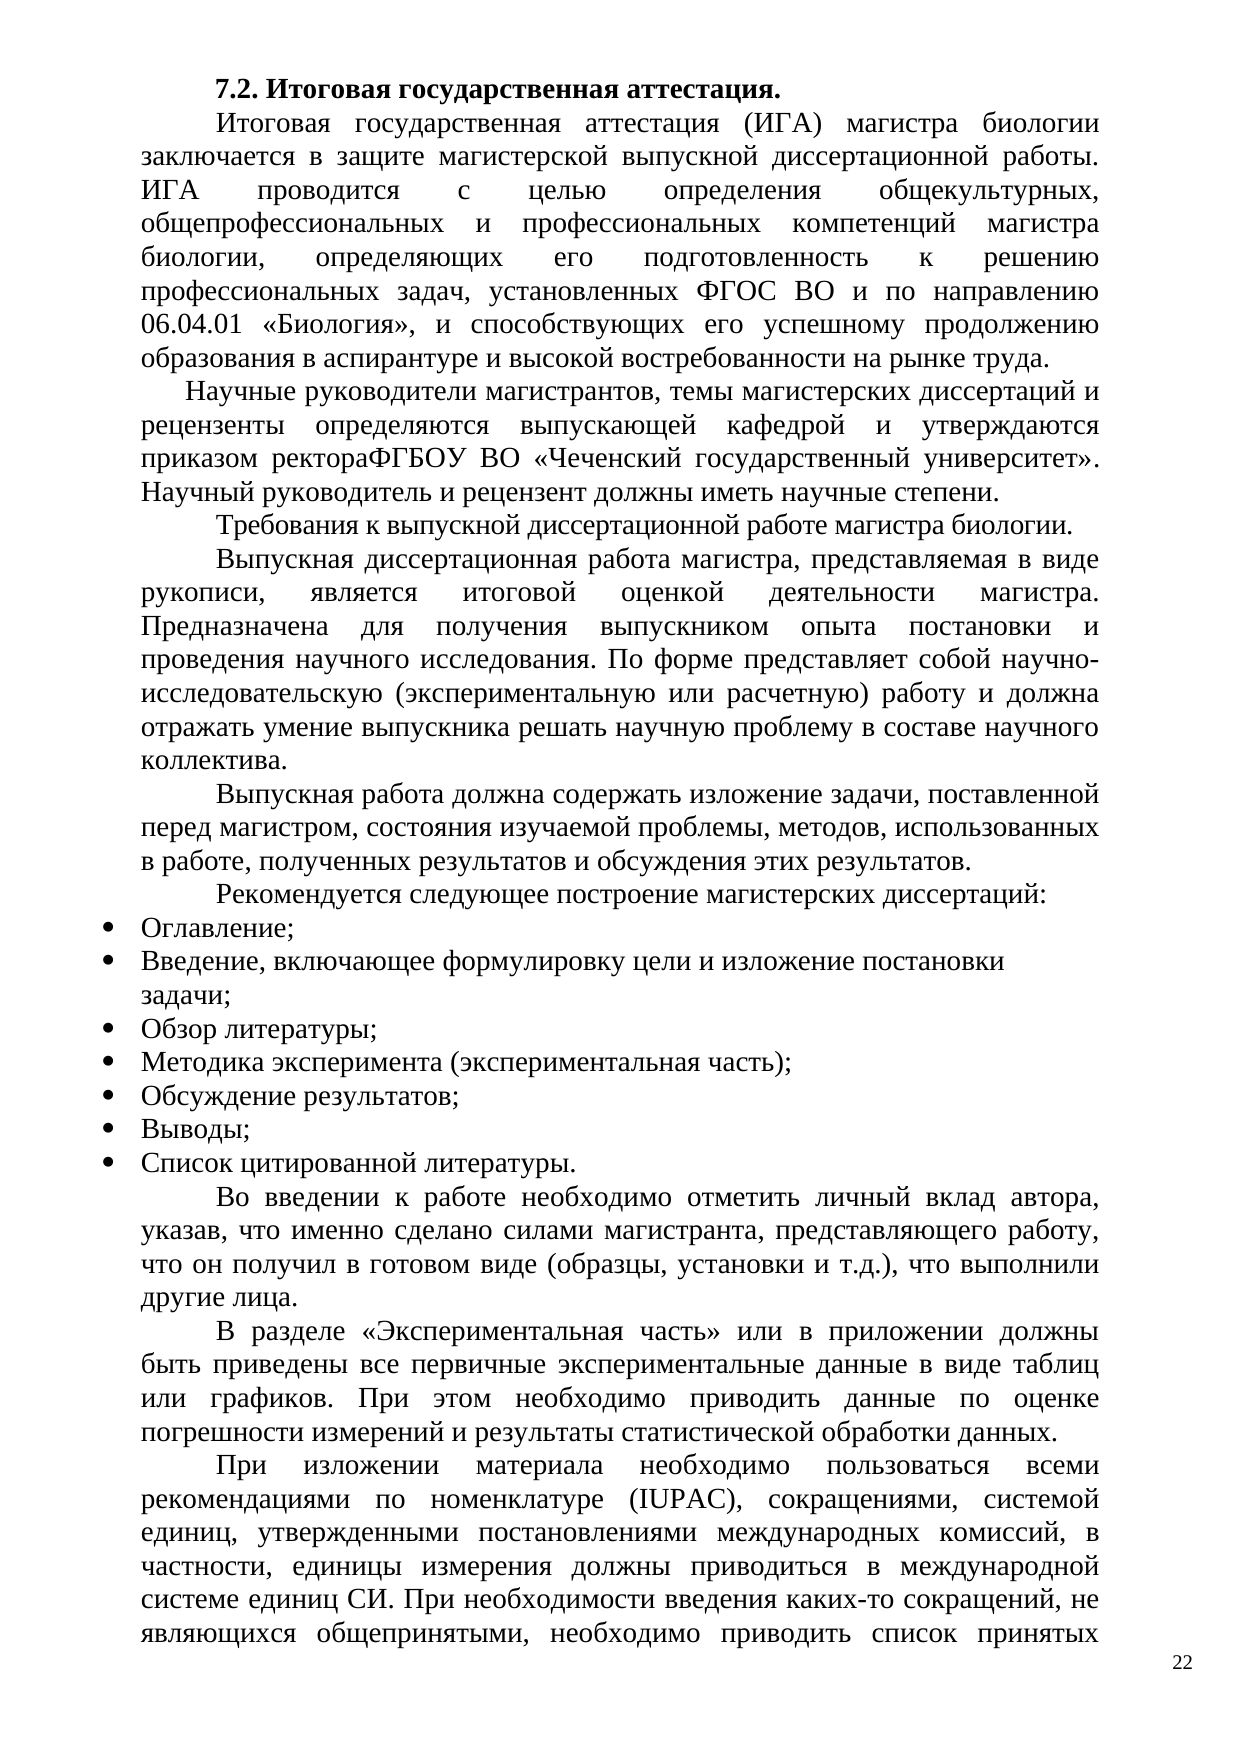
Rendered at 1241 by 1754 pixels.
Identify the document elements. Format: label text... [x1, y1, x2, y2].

list Обзор литературы; [103, 1011, 1100, 1044]
list Обсуждение результатов; [103, 1078, 1100, 1112]
list Список цитированной литературы. [103, 1145, 1100, 1179]
list Оглавление; [103, 910, 1100, 943]
text В разделе «Экспериментальная часть» или в приложении должны быть приведены все первичные экспериментальные данные в виде таблиц или графиков. При этом необходимо приводить данные по оценке погрешности измерений и результаты статистической обработки данных. [141, 1313, 1100, 1447]
text Итоговая государственная аттестация (ИГА) магистра биологии заключается в защите магистерской выпускной диссертационной работы. ИГА проводится с целью определения общекультурных, общепрофессиональных и профессиональных компетенций магистра биологии, определяющих его подготовленность к решению профессиональных задач, установленных ФГОС ВО и по направлению 06.04.01 «Биология», и способствующих его успешному продолжению образования в аспирантуре и высокой востребованности на рынке труда. [141, 105, 1100, 373]
text Во введении к работе необходимо отметить личный вклад автора, указав, что именно сделано силами магистранта, представляющего работу, что он получил в готовом виде (образцы, установки и т.д.), что выполнили другие лица. [141, 1179, 1100, 1313]
list Выводы; [103, 1112, 1100, 1145]
text Рекомендуется следующее построение магистерских диссертаций: [141, 876, 1100, 910]
text Требования к выпускной диссертационной работе магистра биологии. [141, 507, 1100, 541]
text 7.2. Итоговая государственная аттестация. [141, 71, 1100, 105]
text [141, 1447, 1100, 1648]
list Методика эксперимента (экспериментальная часть); [103, 1044, 1100, 1078]
list Введение, включающее формулировку цели и изложение постановки задачи; [103, 943, 1100, 1011]
text Научные руководители магистрантов, темы магистерских диссертаций и рецензенты определяются выпускающей кафедрой и утверждаются приказом ректораФГБОУ ВО «Чеченский государственный университет». Научный руководитель и рецензент должны иметь научные степени. [141, 373, 1100, 507]
text Выпускная работа должна содержать изложение задачи, поставленной перед магистром, состояния изучаемой проблемы, методов, использованных в работе, полученных результатов и обсуждения этих результатов. [141, 776, 1100, 876]
text Выпускная диссертационная работа магистра, представляемая в виде рукописи, является итоговой оценкой деятельности магистра. Предназначена для получения выпускником опыта постановки и проведения научного исследования. По форме представляет собой научно-исследовательскую (экспериментальную или расчетную) работу и должна отражать умение выпускника решать научную проблему в составе научного коллектива. [141, 541, 1100, 776]
